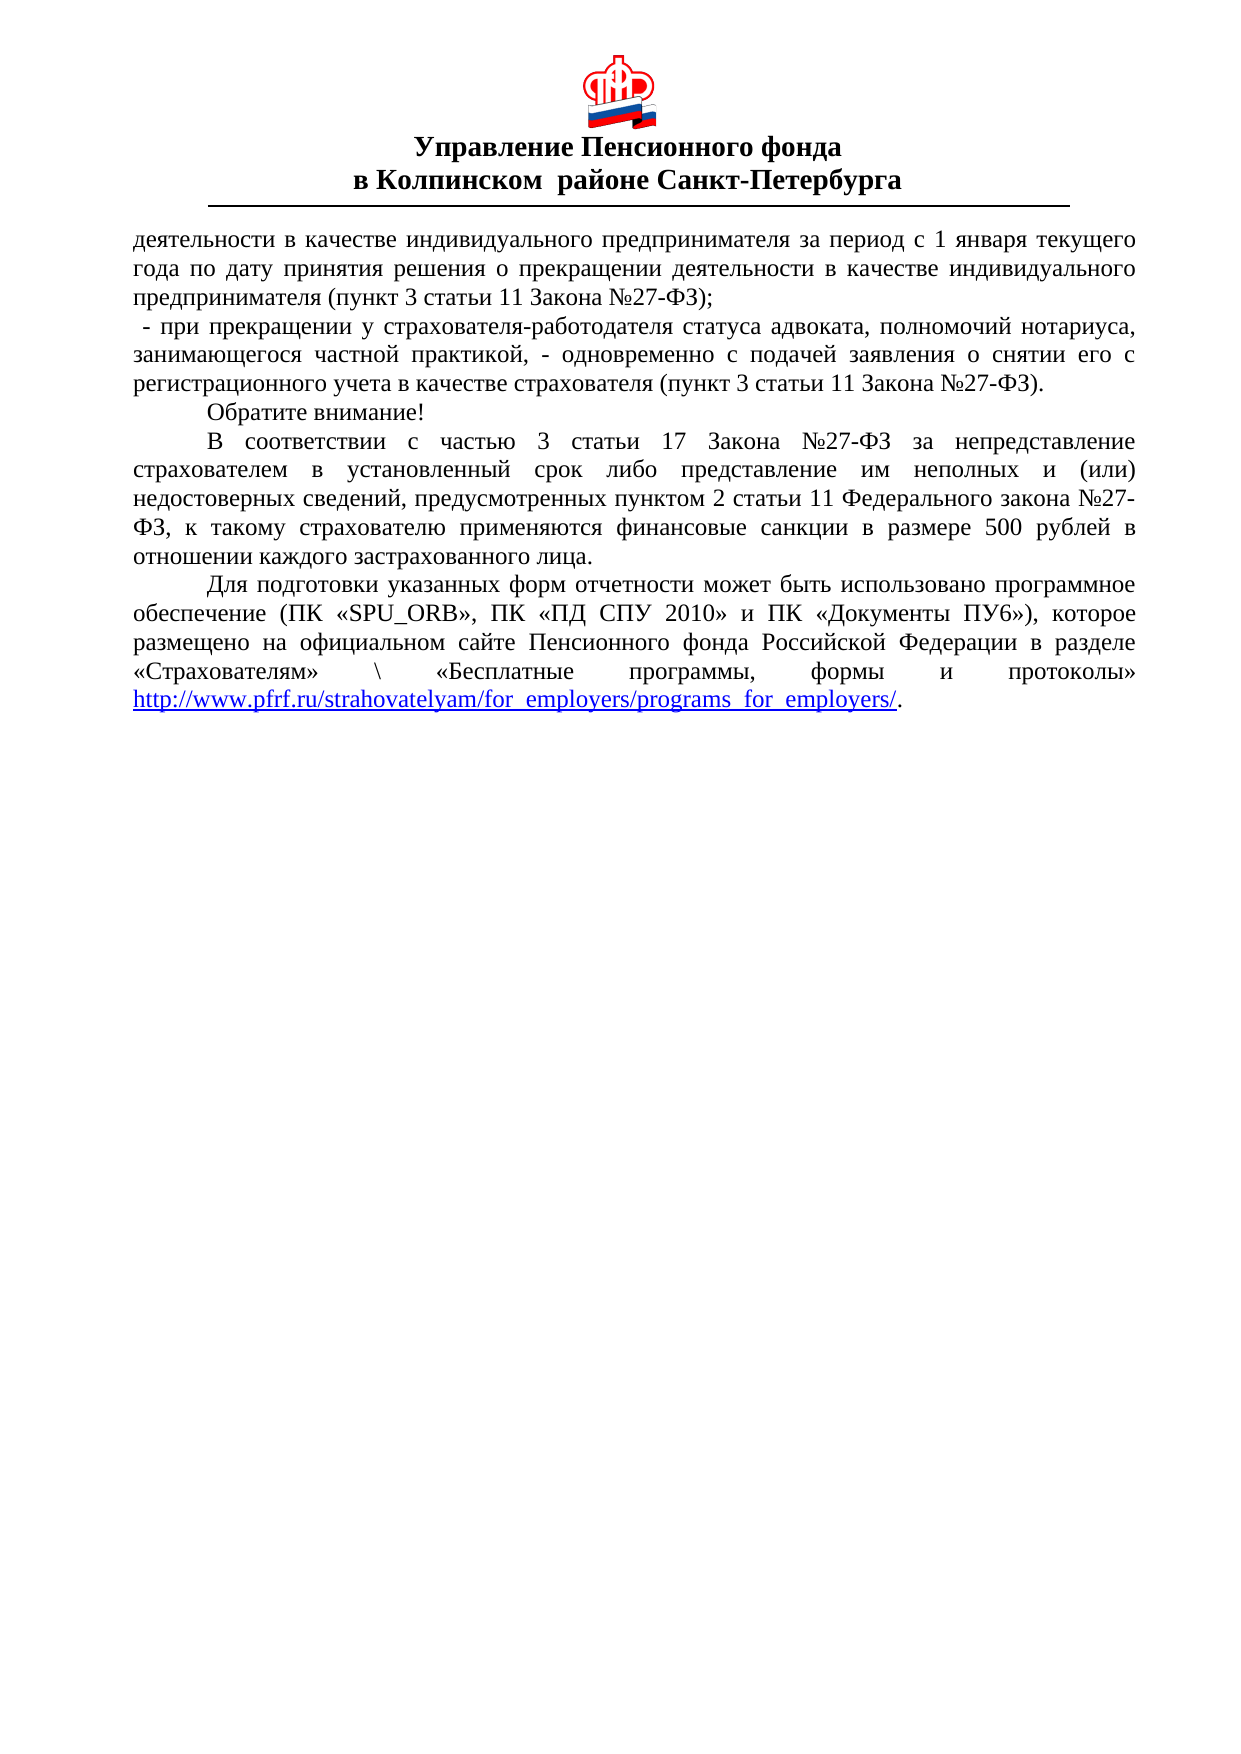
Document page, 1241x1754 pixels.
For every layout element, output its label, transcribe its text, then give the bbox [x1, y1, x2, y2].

text Обратите внимание! [133, 397, 1137, 426]
text Для подготовки указанных форм отчетности может быть использовано программное обеспечение (ПК «SPU_ORB», ПК «ПД СПУ 2010» и ПК «Документы ПУ6»), которое размещено на официальном сайте Пенсионного фонда Российской Федерации в разделе «Страхователям» \ «Бесплатные программы, формы и протоколы» http://www.pfrf.ru/strahovatelyam/for_employers/programs_for_employers/. [133, 569, 1137, 713]
text - при прекращении у страхователя-работодателя статуса адвоката, полномочий нотариуса, занимающегося частной практикой, - одновременно с подачей заявления о снятии его с регистрационного учета в качестве страхователя (пункт 3 статьи 11 Закона №27-ФЗ). [133, 311, 1137, 397]
picture [582, 55, 657, 130]
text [133, 224, 1137, 311]
text В соответствии с частью 3 статьи 17 Закона №27-ФЗ за непредставление страхователем в установленный срок либо представление им неполных и (или) недостоверных сведений, предусмотренных пунктом 2 статьи 11 Федерального закона №27-ФЗ, к такому страхователю применяются финансовые санкции в размере 500 рублей в отношении каждого застрахованного лица. [133, 426, 1137, 569]
